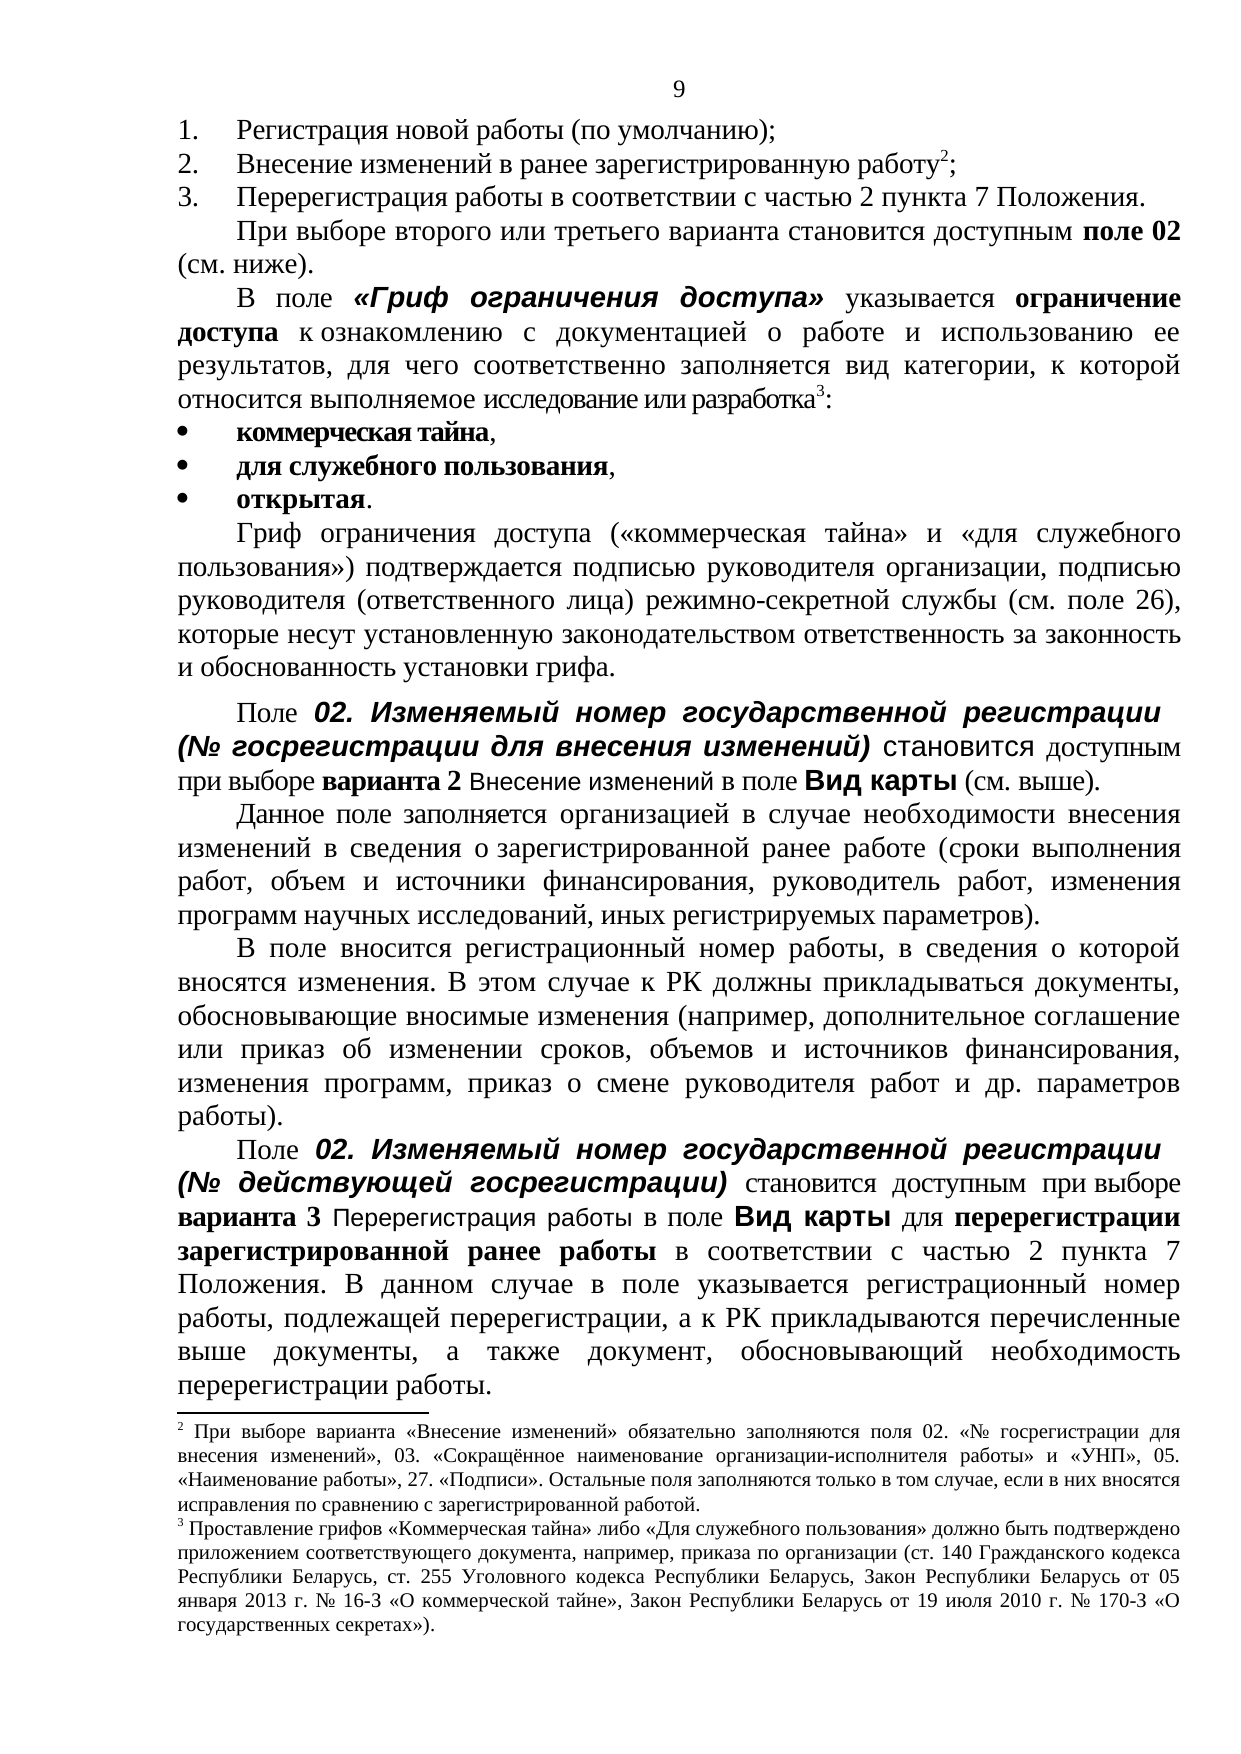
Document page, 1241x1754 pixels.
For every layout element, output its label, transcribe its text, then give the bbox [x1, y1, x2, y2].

list открытая. [177, 482, 1181, 515]
list коммерческая тайна, [177, 414, 1181, 448]
text Поле 02. Изменяемый номер государственной регистрации (№ госрегистрации для внесения изменений) становится доступным при выборе варианта 2 Внесение изменений в поле Вид карты (см. выше). [177, 696, 1181, 796]
text При выборе второго или третьего варианта становится доступным поле 02 (см. ниже). [177, 213, 1181, 280]
list Регистрация новой работы (по умолчанию); [177, 112, 1181, 146]
list Перерегистрация работы в соответствии с частью 2 пункта 7 Положения. [177, 179, 1181, 213]
list Внесение изменений в ранее зарегистрированную работу; [177, 146, 1181, 179]
text В поле вносится регистрационный номер работы, в сведения о которой вносятся изменения. В этом случае к РК должны прикладываться документы, обосновывающие вносимые изменения (например, дополнительное соглашение или приказ об изменении сроков, объемов и источников финансирования, изменения программ, приказ о смене руководителя работ и др. параметров работы). [177, 931, 1181, 1132]
text Гриф ограничения доступа («коммерческая тайна» и «для служебного пользования») подтверждается подписью руководителя организации, подписью руководителя (ответственного лица) режимно-секретной службы (см. поле 26), которые несут установленную законодательством ответственность за законность и обоснованность установки грифа. [177, 515, 1181, 683]
text Поле 02. Изменяемый номер государственной регистрации (№ действующей госрегистрации) становится доступным при выборе варианта 3 Перерегистрация работы в поле Вид карты для перерегистрации зарегистрированной ранее работы в соответствии с частью 2 пункта 7 Положения. В данном случае в поле указывается регистрационный номер работы, подлежащей перерегистрации, а к РК прикладываются перечисленные выше документы, а также документ, обосновывающий необходимость перерегистрации работы. [177, 1132, 1181, 1401]
list для служебного пользования, [177, 448, 1181, 482]
text В поле «Гриф ограничения доступа» указывается ограничение доступа к ознакомлению с документацией о работе и использованию ее результатов, для чего соответственно заполняется вид категории, к которой относится выполняемое исследование или разработка: [177, 280, 1181, 414]
text Данное поле заполняется организацией в случае необходимости внесения изменений в сведения о зарегистрированной ранее работе (сроки выполнения работ, объем и источники финансирования, руководитель работ, изменения программ научных исследований, иных регистрируемых параметров). [177, 796, 1181, 931]
